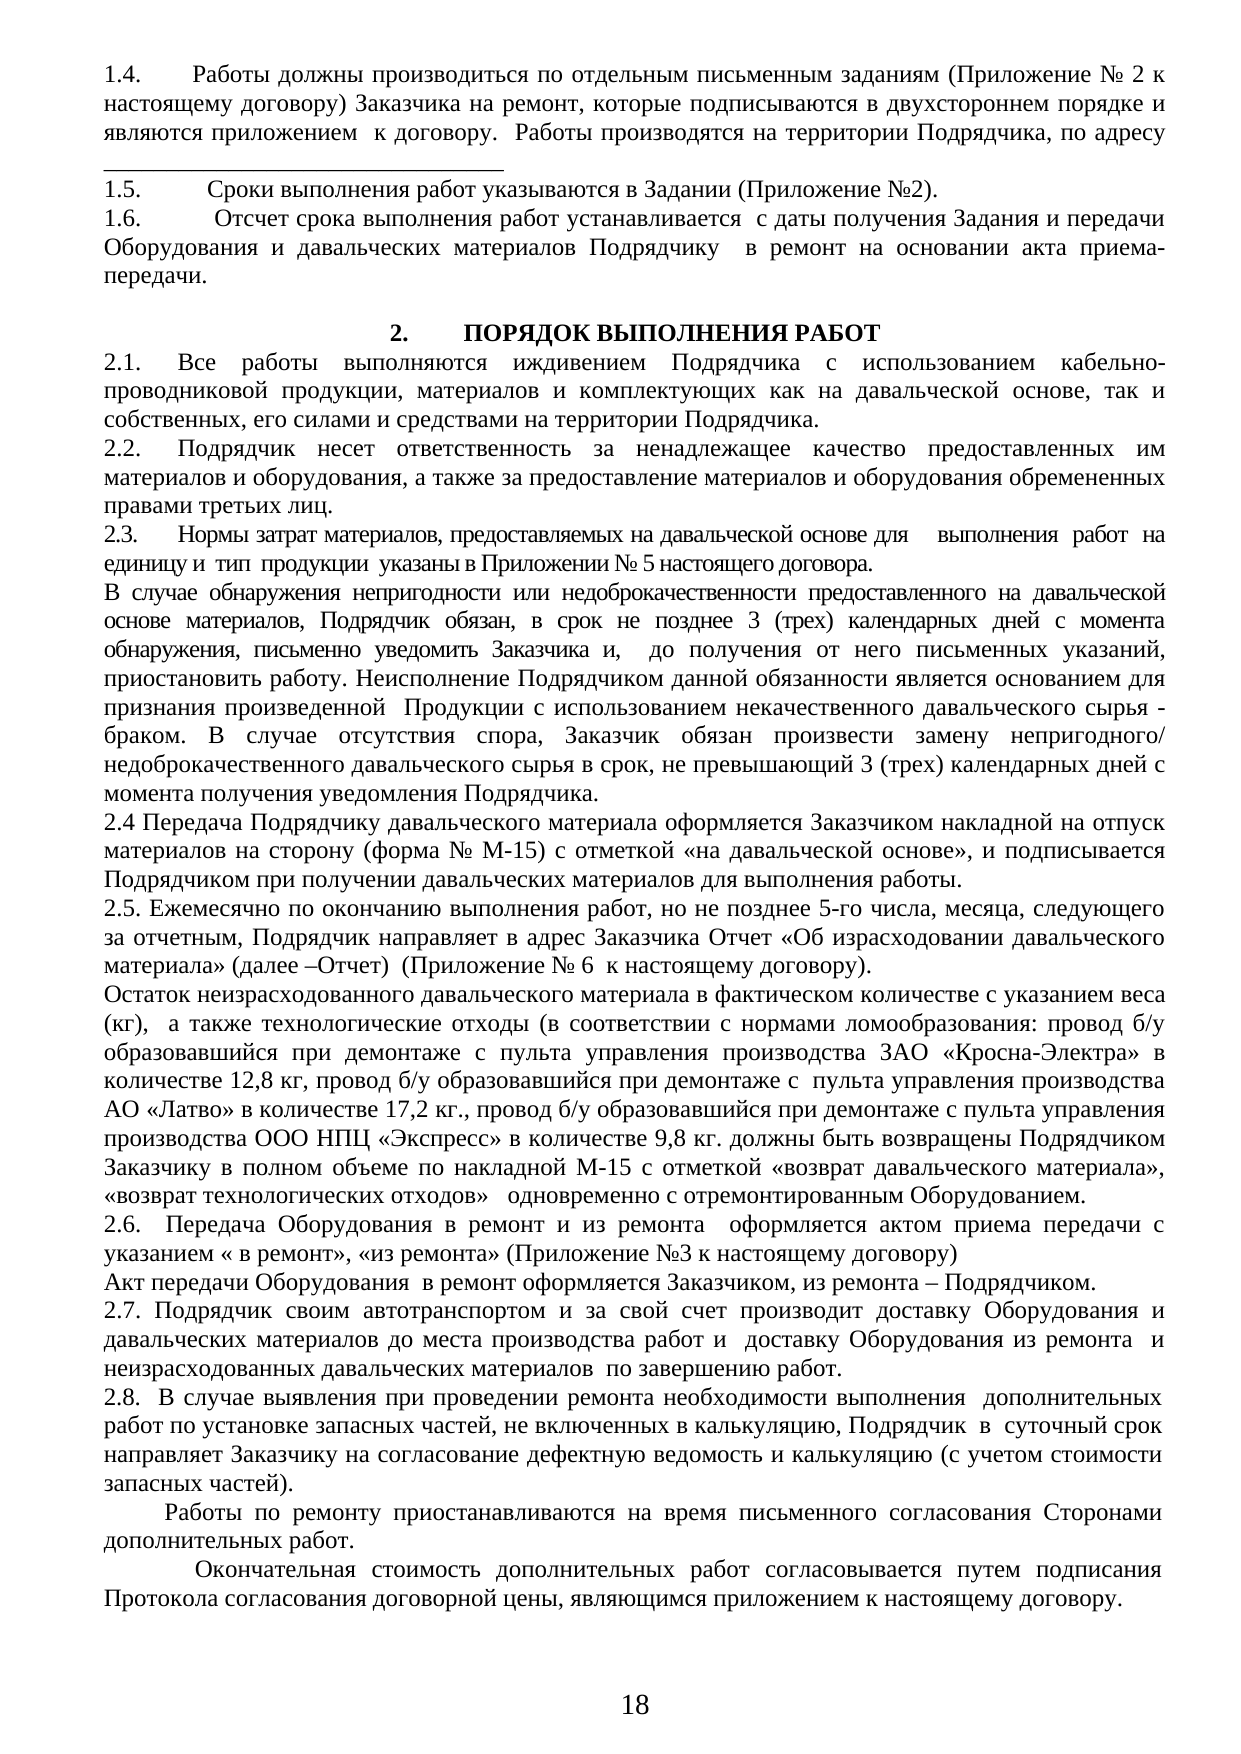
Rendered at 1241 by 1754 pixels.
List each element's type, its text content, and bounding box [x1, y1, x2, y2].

list Все работы выполняются иждивением Подрядчика с использованием кабельно-проводниковой продукции, материалов и комплектующих как на давальческой основе, так и собственных, его силами и средствами на территории Подрядчика. [103, 347, 1166, 433]
text 2.5. Ежемесячно по окончанию выполнения работ, но не позднее 5-го числа, месяца, следующего за отчетным, Подрядчик направляет в адрес Заказчика Отчет «Об израсходовании давальческого материала» (далее –Отчет) (Приложение № 6 к настоящему договору). [103, 893, 1166, 979]
list Нормы затрат материалов, предоставляемых на давальческой основе для выполнения работ на единицу и тип продукции указаны в Приложении № 5 настоящего договора. [103, 519, 1166, 577]
text Работы по ремонту приостанавливаются на время письменного согласования Сторонами дополнительных работ. [103, 1497, 1163, 1554]
list ПОРЯДОК ВЫПОЛНЕНИЯ РАБОТ [103, 318, 1166, 347]
text 2.4 Передача Подрядчику давальческого материала оформляется Заказчиком накладной на отпуск материалов на сторону (форма № М-15) с отметкой «на давальческой основе», и подписывается Подрядчиком при получении давальческих материалов для выполнения работы. [103, 807, 1166, 893]
text 2.8. В случае выявления при проведении ремонта необходимости выполнения дополнительных работ по установке запасных частей, не включенных в калькуляцию, Подрядчик в суточный срок направляет Заказчику на согласование дефектную ведомость и калькуляцию (с учетом стоимости запасных частей). [103, 1382, 1163, 1497]
text Акт передачи Оборудования в ремонт оформляется Заказчиком, из ремонта – Подрядчиком. [103, 1267, 1166, 1295]
list Работы должны производиться по отдельным письменным заданиям (Приложение № 2 к настоящему договору) Заказчика на ремонт, которые подписываются в двухстороннем порядке и являются приложением к договору. Работы производятся на территории Подрядчика, по адресу ________________________________ [103, 59, 1166, 174]
text Окончательная стоимость дополнительных работ согласовывается путем подписания Протокола согласования договорной цены, являющимся приложением к настоящему договору. [103, 1554, 1163, 1612]
text 2.7. Подрядчик своим автотранспортом и за свой счет производит доставку Оборудования и давальческих материалов до места производства работ и доставку Оборудования из ремонта и неизрасходованных давальческих материалов по завершению работ. [103, 1295, 1166, 1382]
list Сроки выполнения работ указываются в Задании (Приложение №2). [103, 174, 1166, 203]
list Отсчет срока выполнения работ устанавливается с даты получения Задания и передачи Оборудования и давальческих материалов Подрядчику в ремонт на основании акта приема-передачи. [103, 203, 1166, 289]
text В случае обнаружения непригодности или недоброкачественности предоставленного на давальческой основе материалов, Подрядчик обязан, в срок не позднее 3 (трех) календарных дней с момента обнаружения, письменно уведомить Заказчика и, до получения от него письменных указаний, приостановить работу. Неисполнение Подрядчиком данной обязанности является основанием для признания произведенной Продукции с использованием некачественного давальческого сырья - браком. В случае отсутствия спора, Заказчик обязан произвести замену непригодного/ недоброкачественного давальческого сырья в срок, не превышающий 3 (трех) календарных дней с момента получения уведомления Подрядчика. [103, 577, 1166, 807]
text Остаток неизрасходованного давальческого материала в фактическом количестве с указанием веса (кг), а также технологические отходы (в соответствии с нормами ломообразования: провод б/у образовавшийся при демонтаже с пульта управления производства ЗАО «Кросна-Электра» в количестве 12,8 кг, провод б/у образовавшийся при демонтаже с пульта управления производства АО «Латво» в количестве 17,2 кг., провод б/у образовавшийся при демонтаже с пульта управления производства ООО НПЦ «Экспресс» в количестве 9,8 кг. должны быть возвращены Подрядчиком Заказчику в полном объеме по накладной М-15 с отметкой «возврат давальческого материала», «возврат технологических отходов» одновременно с отремонтированным Оборудованием. [103, 979, 1166, 1209]
list Подрядчик несет ответственность за ненадлежащее качество предоставленных им материалов и оборудования, а также за предоставление материалов и оборудования обремененных правами третьих лиц. [103, 433, 1166, 519]
text 2.6. Передача Оборудования в ремонт и из ремонта оформляется актом приема передачи с указанием « в ремонт», «из ремонта» (Приложение №3 к настоящему договору) [103, 1209, 1166, 1267]
